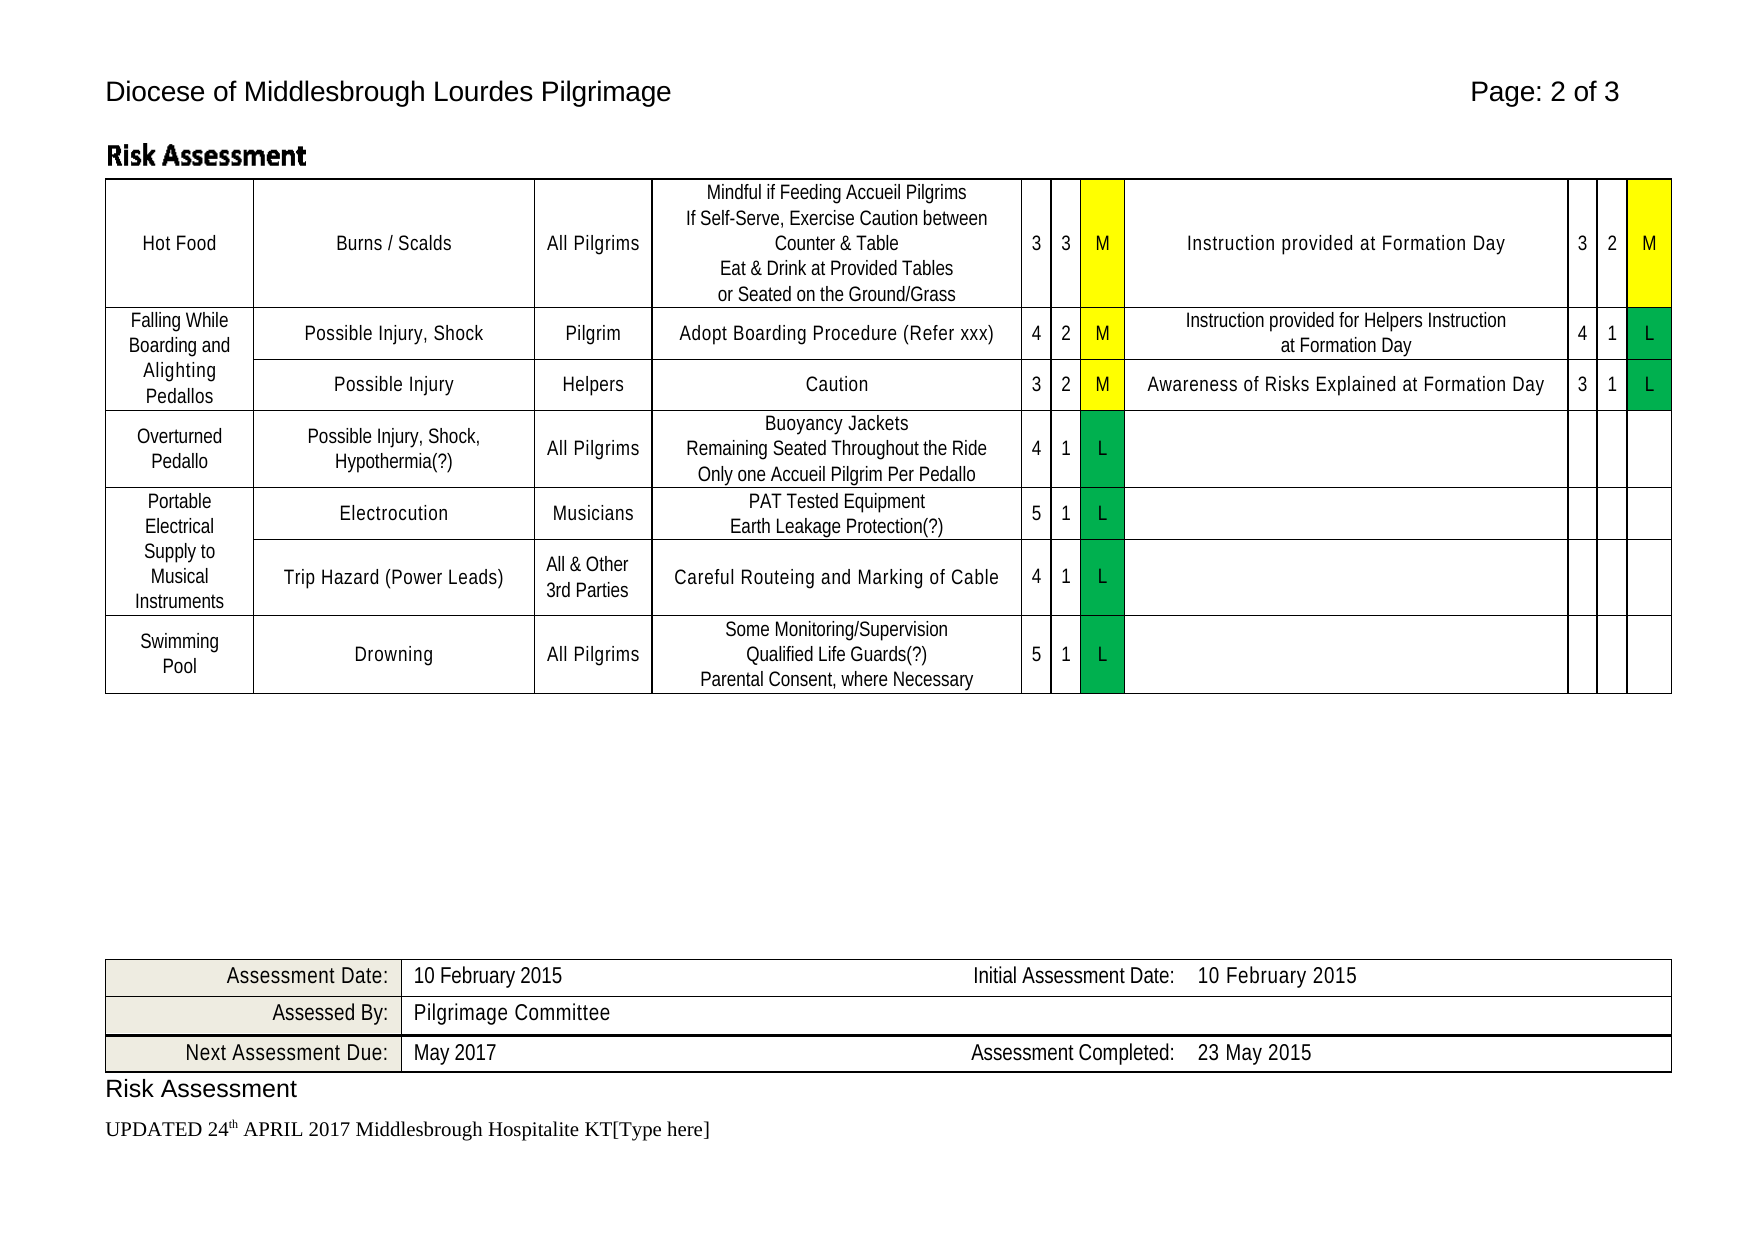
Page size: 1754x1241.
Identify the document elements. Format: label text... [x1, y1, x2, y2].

table_cell Assessed By: [106, 997, 401, 1033]
table_cell [1569, 411, 1596, 487]
table_cell 3 [1022, 360, 1050, 410]
table_header Hot Food [106, 180, 253, 307]
table_cell [1569, 616, 1596, 693]
table_cell 1 [1052, 488, 1080, 539]
table_header Instruction provided at Formation Day [1125, 180, 1567, 307]
table_header 3 [1052, 180, 1080, 307]
table_cell L [1081, 411, 1124, 487]
table_cell L [1081, 488, 1124, 539]
table_cell 4 [1022, 308, 1050, 359]
table_cell Falling While Boarding and Alighting Pedallos [106, 308, 253, 410]
table_cell All Pilgrims [535, 411, 651, 487]
table_header M [1628, 180, 1671, 307]
table_cell 1 [1598, 360, 1626, 410]
table_cell 4 [1569, 308, 1596, 359]
table_cell [1569, 540, 1596, 615]
table_header 3 [1022, 180, 1050, 307]
table_cell Overturned Pedallo [106, 411, 253, 487]
picture [107, 143, 306, 167]
table_cell Portable Electrical Supply to Musical Instruments [106, 488, 253, 615]
table_cell [1125, 616, 1567, 693]
table_cell [1628, 411, 1671, 487]
table_cell Helpers [535, 360, 651, 410]
table_cell [1598, 540, 1626, 615]
table_cell 1 [1052, 540, 1080, 615]
table_cell 4 [1022, 540, 1050, 615]
table_cell L [1081, 616, 1124, 693]
table_cell Possible Injury, Shock, Hypothermia(?) [254, 411, 534, 487]
table_cell Instruction provided for Helpers Instruction at Formation Day [1125, 308, 1567, 359]
table_cell 1 [1598, 308, 1626, 359]
table_cell [1598, 616, 1626, 693]
table_cell Some Monitoring/Supervision Qualified Life Guards(?) Parental Consent, where Necessary [653, 616, 1021, 693]
table_cell 1 [1052, 411, 1080, 487]
table_cell Possible Injury [254, 360, 534, 410]
table_cell Pilgrim [535, 308, 651, 359]
table_cell Awareness of Risks Explained at Formation Day [1125, 360, 1567, 410]
table_cell PAT Tested Equipment Earth Leakage Protection(?) [653, 488, 1021, 539]
table_cell M [1081, 360, 1124, 410]
table_cell [1125, 411, 1567, 487]
table_header Mindful if Feeding Accueil Pilgrims If Self-Serve, Exercise Caution between Counter & Table Eat & Drink at Provided Tables or Seated on the Ground/Grass [653, 180, 1021, 307]
table_cell Trip Hazard (Power Leads) [254, 540, 534, 615]
table_cell L [1081, 540, 1124, 615]
table_cell Swimming Pool [106, 616, 253, 693]
table_header Burns / Scalds [254, 180, 534, 307]
table_cell All Pilgrims [535, 616, 651, 693]
table_cell 4 [1022, 411, 1050, 487]
table_header Assessment Date: [106, 960, 401, 996]
table_cell [1125, 488, 1567, 539]
table_cell 23 May 2015 [1184, 1037, 1671, 1071]
table_cell [1628, 488, 1671, 539]
table_cell M [1081, 308, 1124, 359]
table_header 2 [1598, 180, 1626, 307]
table_cell 5 [1022, 616, 1050, 693]
table_cell 2 [1052, 308, 1080, 359]
table_cell L [1628, 308, 1671, 359]
table_cell [1628, 540, 1671, 615]
table_cell Buoyancy Jackets Remaining Seated Throughout the Ride Only one Accueil Pilgrim Per Pedallo [653, 411, 1021, 487]
table_cell L [1628, 360, 1671, 410]
table_cell Musicians [535, 488, 651, 539]
table_cell Drowning [254, 616, 534, 693]
table_cell Possible Injury, Shock [254, 308, 534, 359]
table_cell 1 [1052, 616, 1080, 693]
table_cell Adopt Boarding Procedure (Refer xxx) [653, 308, 1021, 359]
table_header M [1081, 180, 1124, 307]
table_cell [1598, 411, 1626, 487]
table_header All Pilgrims [535, 180, 651, 307]
table_header 3 [1569, 180, 1596, 307]
table_cell Caution [653, 360, 1021, 410]
table_cell [1569, 488, 1596, 539]
table_cell 3 [1569, 360, 1596, 410]
table_cell All & Other 3rd Parties [535, 540, 651, 615]
table_cell 5 [1022, 488, 1050, 539]
table_cell [1628, 616, 1671, 693]
table_cell [1598, 488, 1626, 539]
table_cell Electrocution [254, 488, 534, 539]
table_header 10 February 2015 [1184, 960, 1671, 996]
table_cell [1125, 540, 1567, 615]
table_cell 2 [1052, 360, 1080, 410]
table_cell May 2017 Assessment Completed: [402, 1037, 1184, 1071]
table_cell Pilgrimage Committee [402, 997, 1184, 1033]
table_header 10 February 2015 Initial Assessment Date: [402, 960, 1184, 996]
table_cell Careful Routeing and Marking of Cable [653, 540, 1021, 615]
table_cell Next Assessment Due: [106, 1037, 401, 1071]
table_cell [1184, 997, 1671, 1033]
